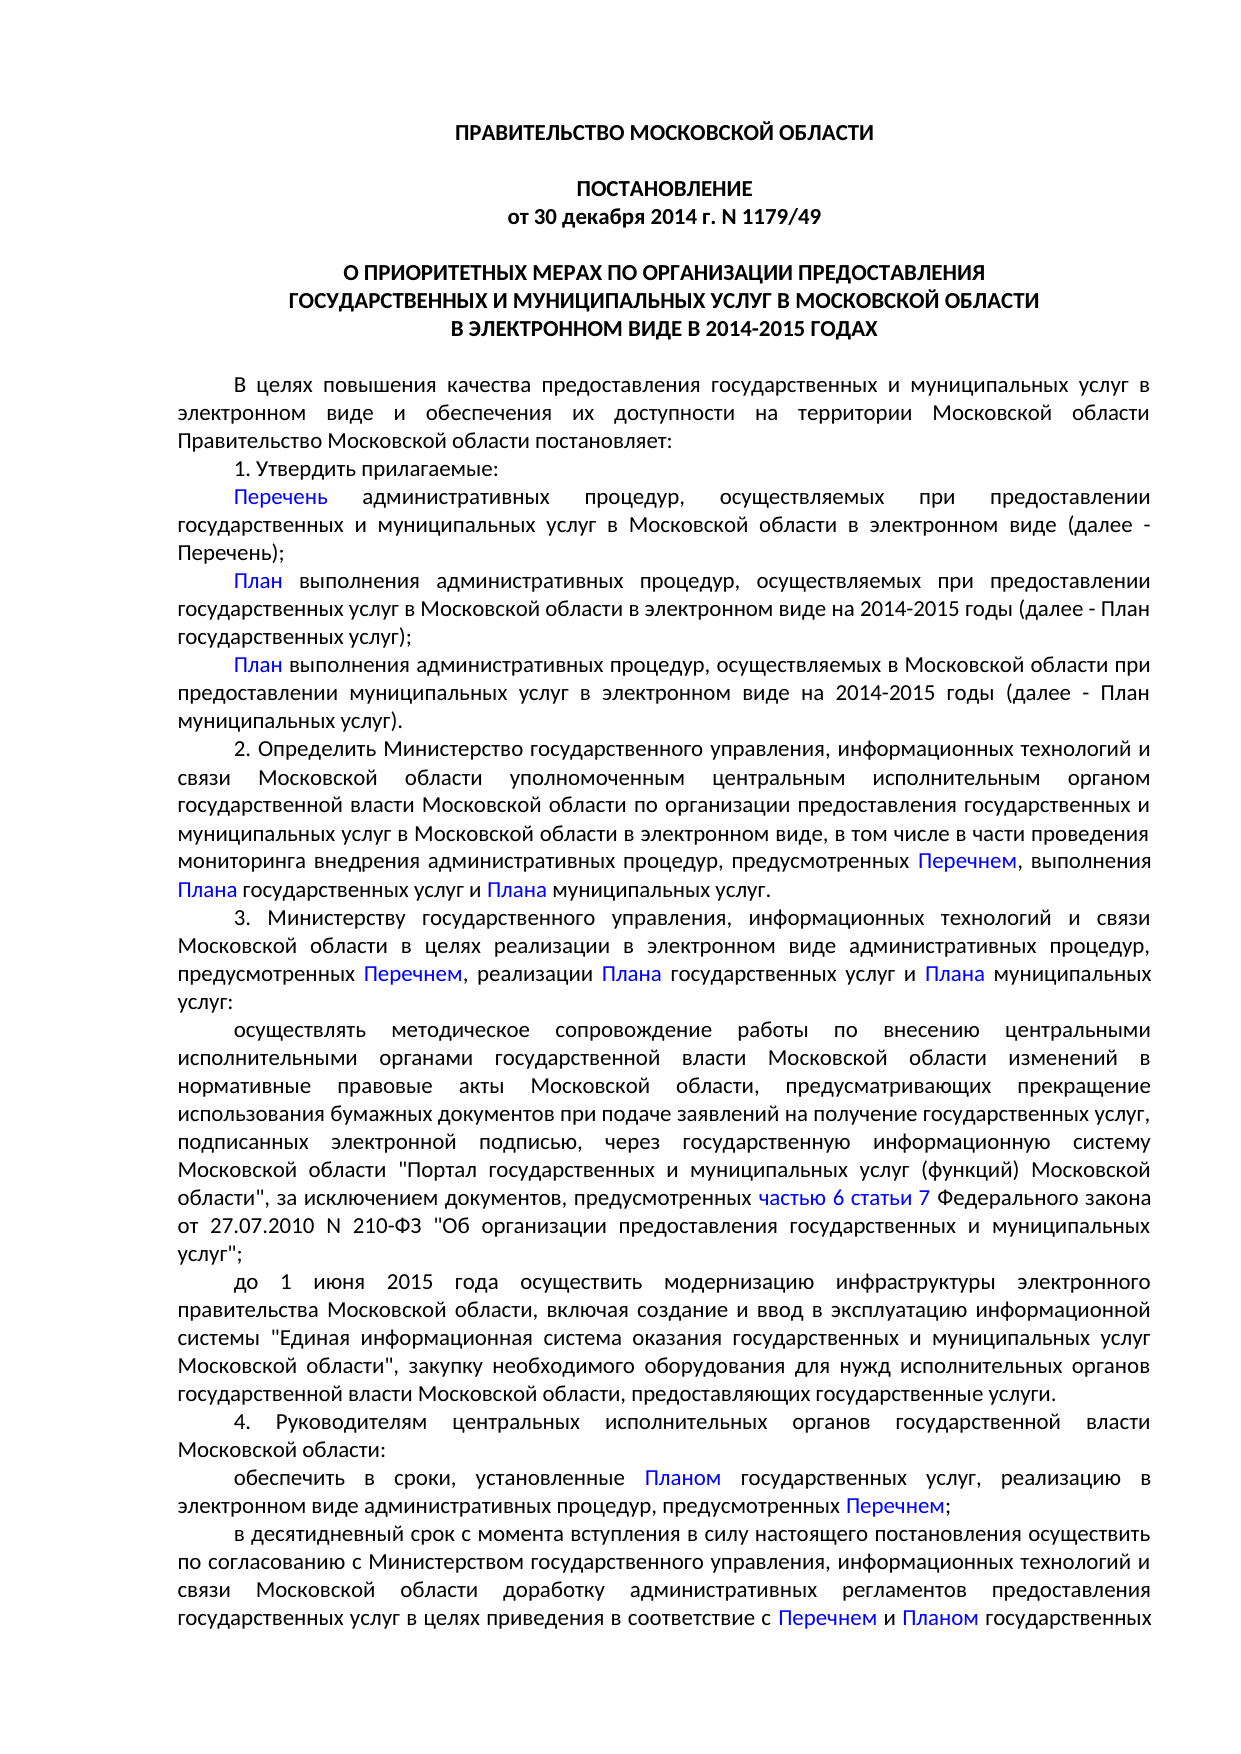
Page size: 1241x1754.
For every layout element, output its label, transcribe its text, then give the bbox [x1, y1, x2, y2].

title ГОСУДАРСТВЕННЫХ И МУНИЦИПАЛЬНЫХ УСЛУГ В МОСКОВСКОЙ ОБЛАСТИ [177, 286, 1152, 314]
text до 1 июня 2015 года осуществить модернизацию инфраструктуры электронного правительства Московской области, включая создание и ввод в эксплуатацию информационной системы "Единая информационная система оказания государственных и муниципальных услуг Московской области", закупку необходимого оборудования для нужд исполнительных органов государственной власти Московской области, предоставляющих государственные услуги. [177, 1267, 1152, 1407]
text осуществлять методическое сопровождение работы по внесению центральными исполнительными органами государственной власти Московской области изменений в нормативные правовые акты Московской области, предусматривающих прекращение использования бумажных документов при подаче заявлений на получение государственных услуг, подписанных электронной подписью, через государственную информационную систему Московской области "Портал государственных и муниципальных услуг (функций) Московской области", за исключением документов, предусмотренных частью 6 статьи 7 Федерального закона от 27.07.2010 N 210-ФЗ "Об организации предоставления государственных и муниципальных услуг"; [177, 1015, 1152, 1267]
text В целях повышения качества предоставления государственных и муниципальных услуг в электронном виде и обеспечения их доступности на территории Московской области Правительство Московской области постановляет: [177, 370, 1152, 454]
text Перечень административных процедур, осуществляемых при предоставлении государственных и муниципальных услуг в Московской области в электронном виде (далее - Перечень); [177, 482, 1152, 566]
text 3. Министерству государственного управления, информационных технологий и связи Московской области в целях реализации в электронном виде административных процедур, предусмотренных Перечнем, реализации Плана государственных услуг и Плана муниципальных услуг: [177, 903, 1152, 1015]
title ПОСТАНОВЛЕНИЕ [177, 174, 1152, 202]
text 4. Руководителям центральных исполнительных органов государственной власти Московской области: [177, 1407, 1152, 1463]
title О ПРИОРИТЕТНЫХ МЕРАХ ПО ОРГАНИЗАЦИИ ПРЕДОСТАВЛЕНИЯ [177, 258, 1152, 286]
text План выполнения административных процедур, осуществляемых в Московской области при предоставлении муниципальных услуг в электронном виде на 2014-2015 годы (далее - План муниципальных услуг). [177, 651, 1152, 734]
text обеспечить в сроки, установленные Планом государственных услуг, реализацию в электронном виде административных процедур, предусмотренных Перечнем; [177, 1463, 1152, 1519]
text План выполнения административных процедур, осуществляемых при предоставлении государственных услуг в Московской области в электронном виде на 2014-2015 годы (далее - План государственных услуг); [177, 566, 1152, 651]
text 1. Утвердить прилагаемые: [177, 454, 1152, 482]
title ПРАВИТЕЛЬСТВО МОСКОВСКОЙ ОБЛАСТИ [177, 118, 1152, 146]
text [177, 1519, 1152, 1631]
title В ЭЛЕКТРОННОМ ВИДЕ В 2014-2015 ГОДАХ [177, 314, 1152, 342]
title от 30 декабря 2014 г. N 1179/49 [177, 202, 1152, 230]
text 2. Определить Министерство государственного управления, информационных технологий и связи Московской области уполномоченным центральным исполнительным органом государственной власти Московской области по организации предоставления государственных и муниципальных услуг в Московской области в электронном виде, в том числе в части проведения мониторинга внедрения административных процедур, предусмотренных Перечнем, выполнения Плана государственных услуг и Плана муниципальных услуг. [177, 734, 1152, 903]
